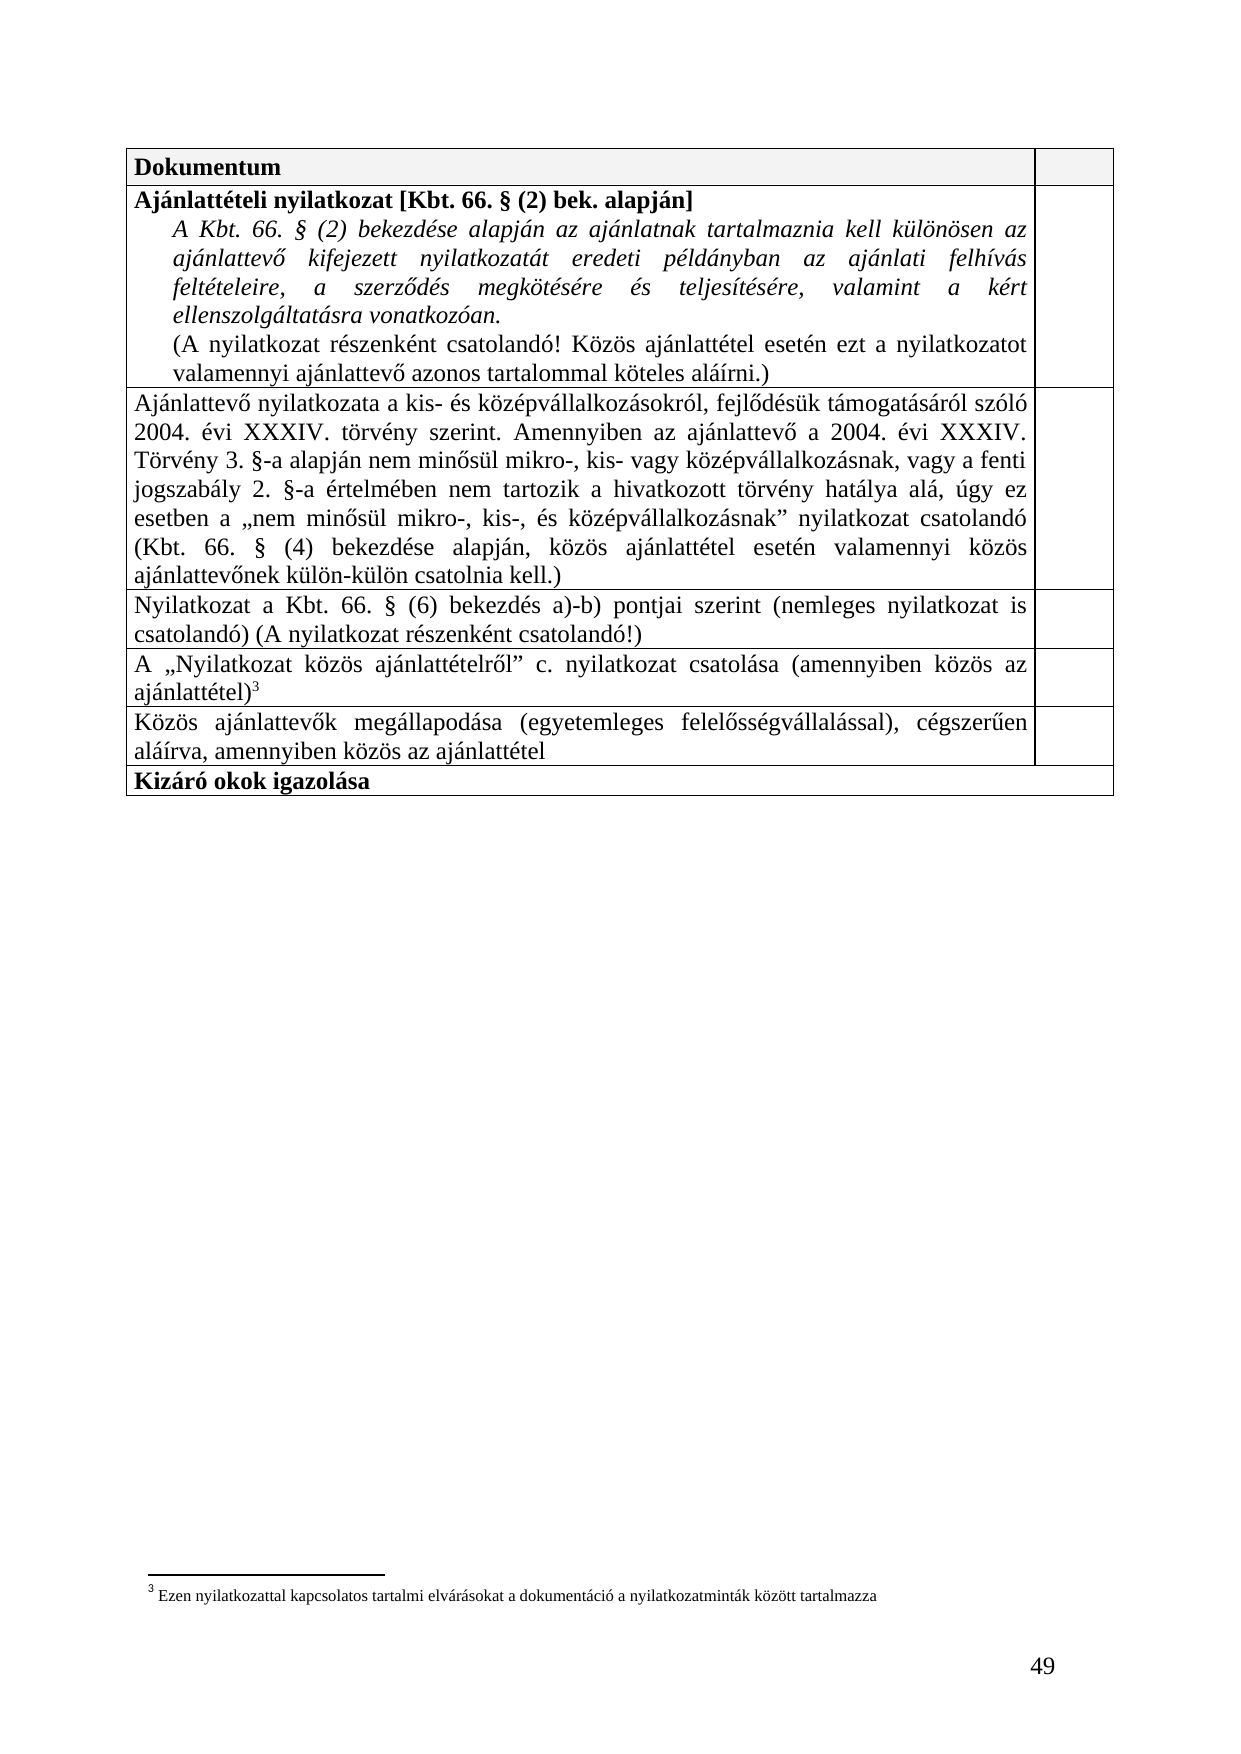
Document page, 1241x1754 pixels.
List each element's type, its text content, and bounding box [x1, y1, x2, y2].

table_header [1036, 149, 1113, 184]
table_cell Ajánlattevő nyilatkozata a kis- és középvállalkozásokról, fejlődésük támogatásáról szóló 2004. évi XXXIV. törvény szerint. Amennyiben az ajánlattevő a 2004. évi XXXIV. Törvény 3. §-a alapján nem minősül mikro-, kis- vagy középvállalkozásnak, vagy a fenti jogszabály 2. §-a értelmében nem tartozik a hivatkozott törvény hatálya alá, úgy ez esetben a „nem minősül mikro-, kis-, és középvállalkozásnak” nyilatkozat csatolandó (Kbt. 66. § (4) bekezdése alapján, közös ajánlattétel esetén valamennyi közös ajánlattevőnek külön-külön csatolnia kell.) [127, 388, 1034, 589]
table_cell [1036, 388, 1113, 589]
table_cell Ajánlattételi nyilatkozat [Kbt. 66. § (2) bek. alapján] A Kbt. 66. § (2) bekezdése alapján az ajánlatnak tartalmaznia kell különösen az ajánlattevő kifejezett nyilatkozatát eredeti példányban az ajánlati felhívás feltételeire, a szerződés megkötésére és teljesítésére, valamint a kért ellenszolgáltatásra vonatkozóan. (A nyilatkozat részenként csatolandó! Közös ajánlattétel esetén ezt a nyilatkozatot valamennyi ajánlattevő azonos tartalommal köteles aláírni.) [127, 186, 1034, 387]
table_cell Közös ajánlattevők megállapodása (egyetemleges felelősségvállalással), cégszerűen aláírva, amennyiben közös az ajánlattétel [127, 707, 1034, 765]
table_cell [1036, 707, 1113, 765]
table_header Dokumentum [127, 149, 1034, 184]
table_cell Nyilatkozat a Kbt. 66. § (6) bekezdés a)-b) pontjai szerint (nemleges nyilatkozat is csatolandó) (A nyilatkozat részenként csatolandó!) [127, 590, 1034, 648]
table_cell [1036, 590, 1113, 648]
table_cell [1036, 649, 1113, 706]
table_cell [1036, 186, 1113, 387]
table_cell A „Nyilatkozat közös ajánlattételről” c. nyilatkozat csatolása (amennyiben közös az ajánlattétel) [127, 649, 1034, 706]
table_cell Kizáró okok igazolása [127, 766, 1113, 794]
